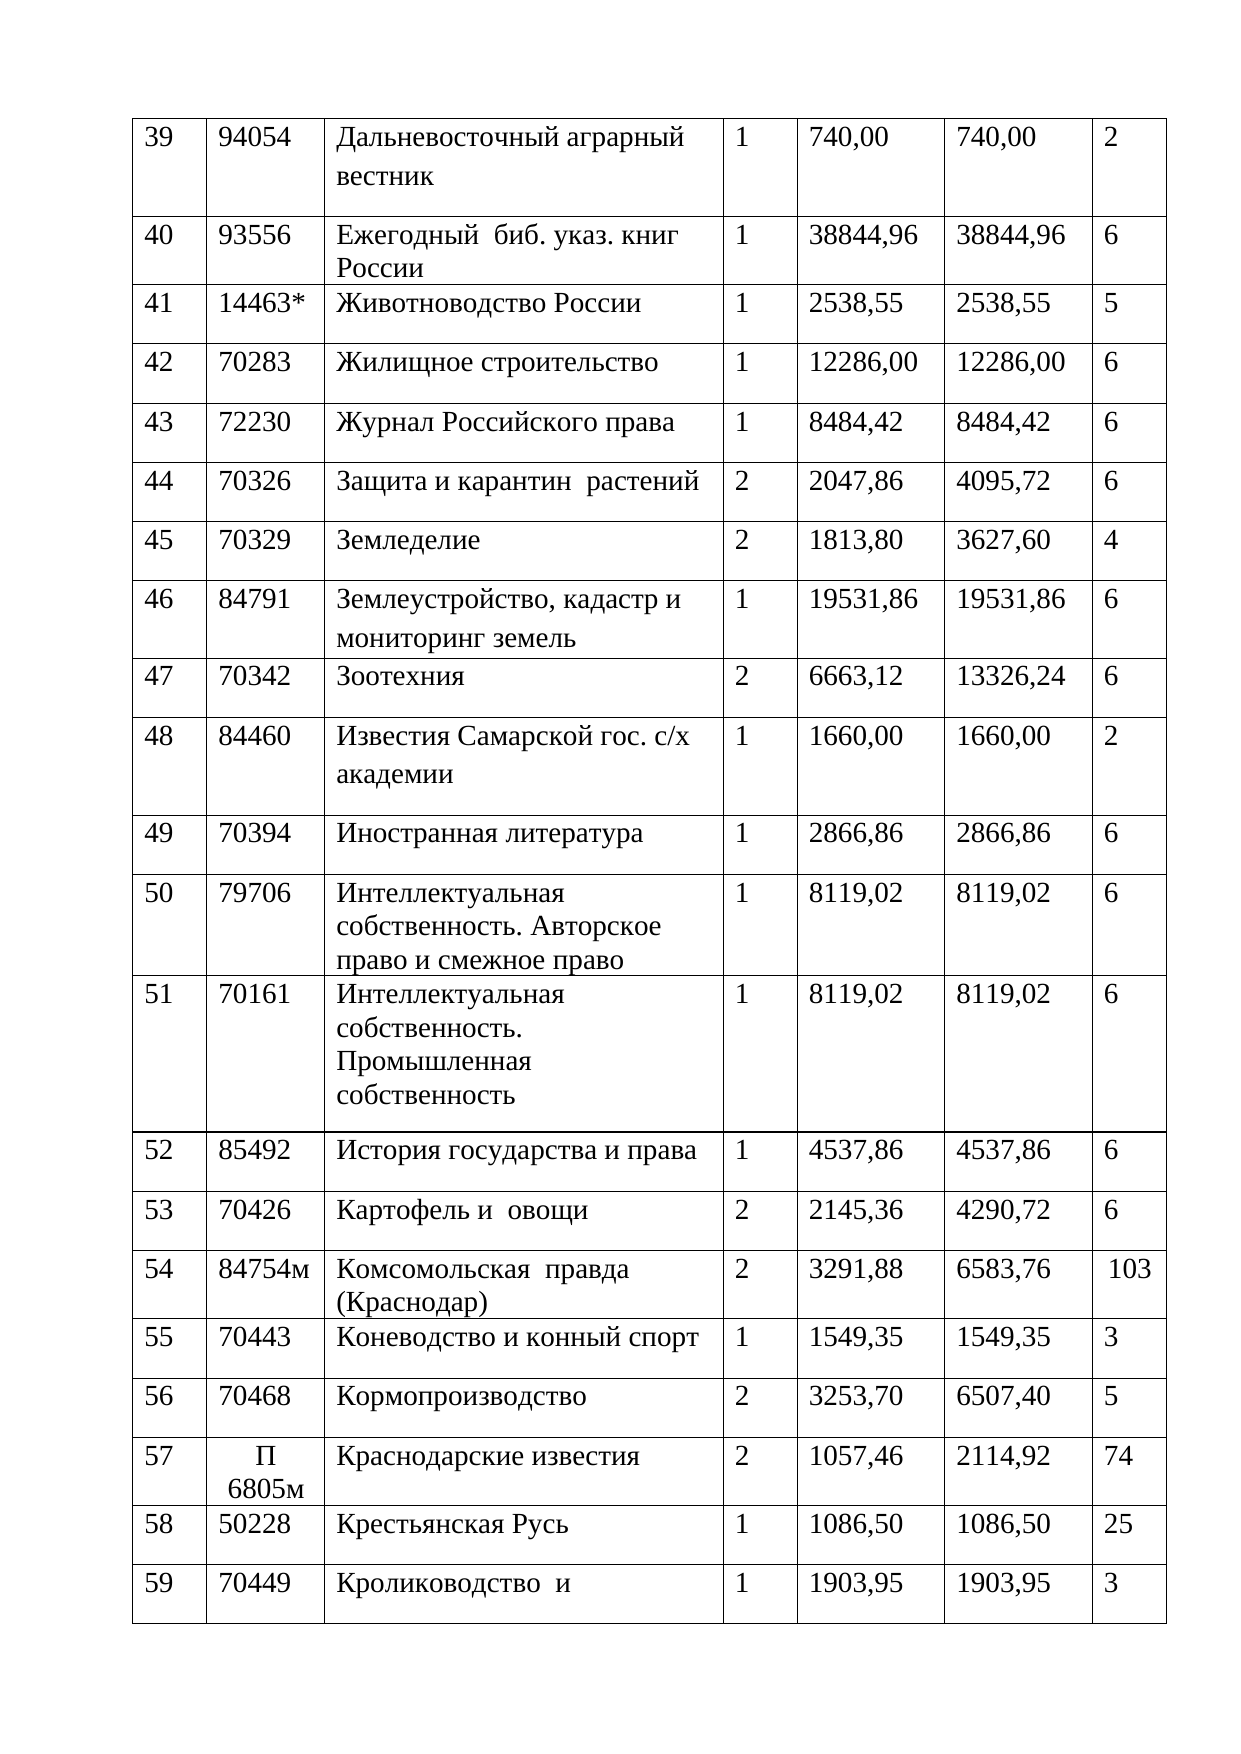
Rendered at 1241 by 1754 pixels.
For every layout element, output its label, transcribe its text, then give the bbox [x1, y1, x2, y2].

table_cell 50228 [207, 1506, 324, 1564]
table_cell 1 [724, 581, 797, 657]
table_cell 72230 [207, 404, 324, 462]
table_cell Коневодство и конный спорт [325, 1319, 723, 1377]
table_cell 8119,02 [945, 875, 1092, 975]
table_cell 19531,86 [798, 581, 944, 657]
table_cell 6 [1093, 404, 1166, 462]
table_cell 6 [1093, 1192, 1166, 1250]
table_cell 41 [133, 285, 206, 343]
table_cell 1 [724, 1133, 797, 1191]
table_cell 39 [133, 119, 206, 216]
table_cell Журнал Российского права [325, 404, 723, 462]
table_cell 1 [724, 1565, 797, 1623]
table_cell 93556 [207, 217, 324, 284]
table_cell 42 [133, 344, 206, 403]
table_cell 13326,24 [945, 659, 1092, 717]
table_cell Известия Самарской гос. с/х академии [325, 718, 723, 814]
table_cell 1086,50 [945, 1506, 1092, 1564]
table_cell Зоотехния [325, 659, 723, 717]
table_cell 2 [724, 1379, 797, 1437]
table_cell 56 [133, 1379, 206, 1437]
table_cell 44 [133, 463, 206, 521]
table_cell 2 [1093, 718, 1166, 814]
table_cell 4095,72 [945, 463, 1092, 521]
table_cell 70326 [207, 463, 324, 521]
table_cell 94054 [207, 119, 324, 216]
table_cell 6507,40 [945, 1379, 1092, 1437]
table_cell 3253,70 [798, 1379, 944, 1437]
table_cell 1 [724, 285, 797, 343]
table_cell 1 [724, 119, 797, 216]
table_cell 1903,95 [798, 1565, 944, 1623]
table_cell Интеллектуальная собственность. Промышленная собственность [325, 976, 723, 1131]
table_cell Краснодарские известия [325, 1438, 723, 1505]
table_cell 3291,88 [798, 1251, 944, 1318]
table_cell 1 [724, 1506, 797, 1564]
table_cell 1813,80 [798, 522, 944, 580]
table_cell 70468 [207, 1379, 324, 1437]
table_cell 58 [133, 1506, 206, 1564]
table_cell Жилищное строительство [325, 344, 723, 403]
table_cell 38844,96 [945, 217, 1092, 284]
table_cell 25 [1093, 1506, 1166, 1564]
table_cell 2 [724, 1192, 797, 1250]
table_cell 6663,12 [798, 659, 944, 717]
table_cell 740,00 [945, 119, 1092, 216]
table_cell Иностранная литература [325, 816, 723, 874]
table_cell 3627,60 [945, 522, 1092, 580]
table_cell 6 [1093, 217, 1166, 284]
table_cell 6 [1093, 659, 1166, 717]
table_cell 48 [133, 718, 206, 814]
table_cell 6583,76 [945, 1251, 1092, 1318]
table_cell 6 [1093, 976, 1166, 1131]
table_cell 84754м [207, 1251, 324, 1318]
table_cell 8119,02 [798, 976, 944, 1131]
table_cell 1 [724, 718, 797, 814]
table_cell 85492 [207, 1133, 324, 1191]
table_cell Землеустройство, кадастр и мониторинг земель [325, 581, 723, 657]
table_cell 1057,46 [798, 1438, 944, 1505]
table_cell 2 [724, 1438, 797, 1505]
table_cell 1 [724, 816, 797, 874]
table_cell 70161 [207, 976, 324, 1131]
table_cell 8119,02 [798, 875, 944, 975]
table_cell 14463* [207, 285, 324, 343]
table_cell Земледелие [325, 522, 723, 580]
table_cell 59 [133, 1565, 206, 1623]
table_cell 70283 [207, 344, 324, 403]
table_cell 740,00 [798, 119, 944, 216]
table_cell 4537,86 [945, 1133, 1092, 1191]
table_cell 8484,42 [945, 404, 1092, 462]
table_cell 6 [1093, 875, 1166, 975]
table_cell 1 [724, 404, 797, 462]
table_cell 38844,96 [798, 217, 944, 284]
table_cell 103 [1093, 1251, 1166, 1318]
table_cell Интеллектуальная собственность. Авторское право и смежное право [325, 875, 723, 975]
table_cell 5 [1093, 285, 1166, 343]
table_cell 50 [133, 875, 206, 975]
table_cell 84460 [207, 718, 324, 814]
table_cell П 6805м [207, 1438, 324, 1505]
table_cell 19531,86 [945, 581, 1092, 657]
table_cell 4290,72 [945, 1192, 1092, 1250]
table_cell 70342 [207, 659, 324, 717]
table_cell 12286,00 [945, 344, 1092, 403]
table_cell 6 [1093, 344, 1166, 403]
table_cell 4537,86 [798, 1133, 944, 1191]
table_cell 2047,86 [798, 463, 944, 521]
table_cell Защита и карантин растений [325, 463, 723, 521]
table_cell 1549,35 [945, 1319, 1092, 1377]
table_cell 2145,36 [798, 1192, 944, 1250]
table_cell Животноводство России [325, 285, 723, 343]
table_cell 8119,02 [945, 976, 1092, 1131]
table_cell 5 [1093, 1379, 1166, 1437]
table_cell 70449 [207, 1565, 324, 1623]
table_cell 2538,55 [798, 285, 944, 343]
table_cell 1 [724, 1319, 797, 1377]
table_cell 70329 [207, 522, 324, 580]
table_cell 52 [133, 1133, 206, 1191]
table_cell 2 [724, 463, 797, 521]
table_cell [325, 1565, 723, 1623]
table_cell 2114,92 [945, 1438, 1092, 1505]
table_cell 1660,00 [945, 718, 1092, 814]
table_cell 46 [133, 581, 206, 657]
table_cell Крестьянская Русь [325, 1506, 723, 1564]
table_cell 47 [133, 659, 206, 717]
table_cell 74 [1093, 1438, 1166, 1505]
table_cell Кормопроизводство [325, 1379, 723, 1437]
table_cell 6 [1093, 463, 1166, 521]
table_cell 55 [133, 1319, 206, 1377]
table_cell 2866,86 [798, 816, 944, 874]
table_cell 43 [133, 404, 206, 462]
table_cell Картофель и овощи [325, 1192, 723, 1250]
table_cell 2866,86 [945, 816, 1092, 874]
table_cell 53 [133, 1192, 206, 1250]
table_cell 51 [133, 976, 206, 1131]
table_cell 3 [1093, 1565, 1166, 1623]
table_cell 1 [724, 875, 797, 975]
table_cell История государства и права [325, 1133, 723, 1191]
table_cell 2 [1093, 119, 1166, 216]
table_cell Дальневосточный аграрный вестник [325, 119, 723, 216]
table_cell 2 [724, 659, 797, 717]
table_cell 1 [724, 344, 797, 403]
table_cell 1660,00 [798, 718, 944, 814]
table_cell 4 [1093, 522, 1166, 580]
table_cell 3 [1093, 1319, 1166, 1377]
table_cell 6 [1093, 581, 1166, 657]
table_cell 40 [133, 217, 206, 284]
table_cell 84791 [207, 581, 324, 657]
table_cell 1 [724, 976, 797, 1131]
table_cell 6 [1093, 1133, 1166, 1191]
table_cell 2 [724, 522, 797, 580]
table_cell 57 [133, 1438, 206, 1505]
table_cell 79706 [207, 875, 324, 975]
table_cell 1086,50 [798, 1506, 944, 1564]
table_cell 54 [133, 1251, 206, 1318]
table_cell 2538,55 [945, 285, 1092, 343]
table_cell 49 [133, 816, 206, 874]
table_cell 1549,35 [798, 1319, 944, 1377]
table_cell 70394 [207, 816, 324, 874]
table_cell 70443 [207, 1319, 324, 1377]
table_cell 1903,95 [945, 1565, 1092, 1623]
table_cell 45 [133, 522, 206, 580]
table_cell Комсомольская правда (Краснодар) [325, 1251, 723, 1318]
table_cell 6 [1093, 816, 1166, 874]
table_cell 2 [724, 1251, 797, 1318]
table_cell 70426 [207, 1192, 324, 1250]
table_cell 1 [724, 217, 797, 284]
table_cell 12286,00 [798, 344, 944, 403]
table_cell 8484,42 [798, 404, 944, 462]
table_cell Ежегодный биб. указ. книг России [325, 217, 723, 284]
